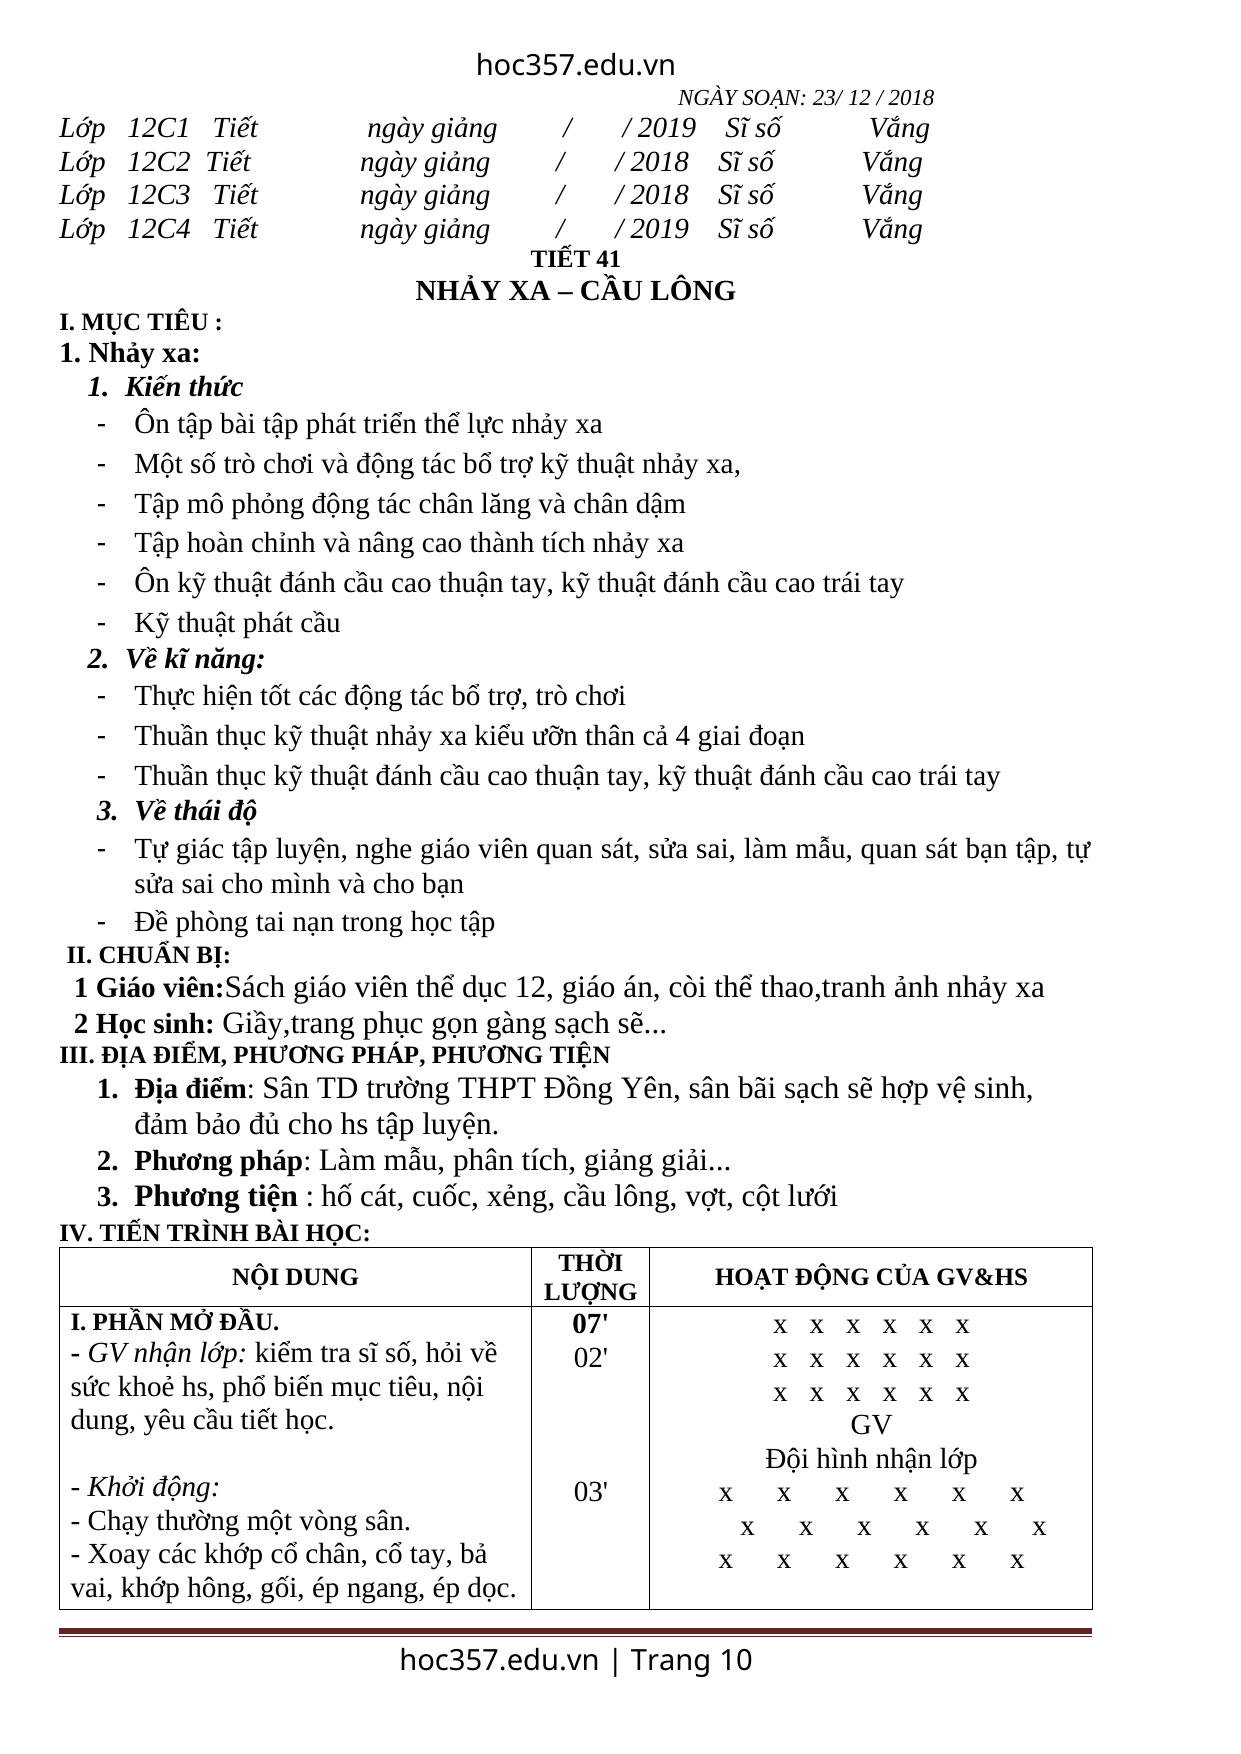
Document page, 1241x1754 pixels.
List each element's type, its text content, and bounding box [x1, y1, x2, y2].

list Tự giác tập luyện, nghe giáo viên quan sát, sửa sai, làm mẫu, quan sát bạn tập, tự sửa sai cho mình và cho bạn [97, 827, 1092, 900]
text Lớp 12C3 Tiết ngày giảng / / 2018 Sĩ số Vắng [59, 177, 1092, 211]
list Ôn tập bài tập phát triển thể lực nhảy xa [97, 403, 1092, 442]
text Lớp 12C2 Tiết ngày giảng / / 2018 Sĩ số Vắng [59, 144, 1092, 177]
list Thuần thục kỹ thuật nhảy xa kiểu ưỡn thân cả 4 giai đoạn [97, 714, 1092, 754]
text NGÀY SOẠN: 23/ 12 / 2018 [59, 84, 1092, 110]
list Ôn kỹ thuật đánh cầu cao thuận tay, kỹ thuật đánh cầu cao trái tay [97, 561, 1092, 601]
list Một số trò chơi và động tác bổ trợ kỹ thuật nhảy xa, [97, 442, 1092, 482]
list Phương pháp: Làm mẫu, phân tích, giảng giải... [97, 1141, 1092, 1177]
list Về thái độ [97, 793, 1092, 827]
table_header NỘI DUNG [60, 1248, 531, 1306]
text Lớp 12C1 Tiết ngày giảng / / 2019 Sĩ số Vắng [59, 110, 1092, 144]
text 2 Học sinh: Giầy,trang phục gọn gàng sạch sẽ... [59, 1004, 1092, 1041]
table_header HOẠT ĐỘNG CỦA GV&HS [650, 1248, 1092, 1306]
list Đề phòng tai nạn trong học tập [97, 900, 1092, 940]
text IV. TIẾN TRÌNH BÀI HỌC: [59, 1218, 1092, 1247]
text III. ĐỊA ĐIỂM, PHƯƠNG PHÁP, PHƯƠNG TIỆN [59, 1041, 1092, 1069]
text I. MỤC TIÊU : [59, 307, 1092, 336]
text TIẾT 41 [59, 244, 1092, 273]
text Lớp 12C4 Tiết ngày giảng / / 2019 Sĩ số Vắng [59, 211, 1092, 244]
list Kỹ thuật phát cầu [97, 601, 1092, 641]
table_header THỜI LƯỢNG [532, 1248, 649, 1306]
text NHẢY XA – CẦU LÔNG [59, 273, 1092, 307]
text 1 Giáo viên:Sách giáo viên thể dục 12, giáo án, còi thể thao,tranh ảnh nhảy xa [59, 969, 1092, 1004]
text II. CHUẨN BỊ: [59, 940, 1092, 969]
list Thực hiện tốt các động tác bổ trợ, trò chơi [97, 674, 1092, 714]
list Tập mô phỏng động tác chân lăng và chân dậm [97, 482, 1092, 522]
list Thuần thục kỹ thuật đánh cầu cao thuận tay, kỹ thuật đánh cầu cao trái tay [97, 754, 1092, 793]
list Về kĩ năng: [87, 641, 1092, 674]
list Địa điểm: Sân TD trường THPT Đồng Yên, sân bãi sạch sẽ hợp vệ sinh, đảm bảo đủ cho hs tập luyện. [97, 1069, 1092, 1141]
list Phương tiện : hố cát, cuốc, xẻng, cầu lông, vợt, cột lưới [97, 1177, 1092, 1213]
text 1. Nhảy xa: [59, 336, 1092, 369]
table_cell 07' 02' 03' 02' 33' 15' 15' 03' 05' 03' 02' [532, 1307, 649, 1608]
list Kiến thức [87, 369, 1092, 403]
list Tập hoàn chỉnh và nâng cao thành tích nhảy xa [97, 522, 1092, 561]
